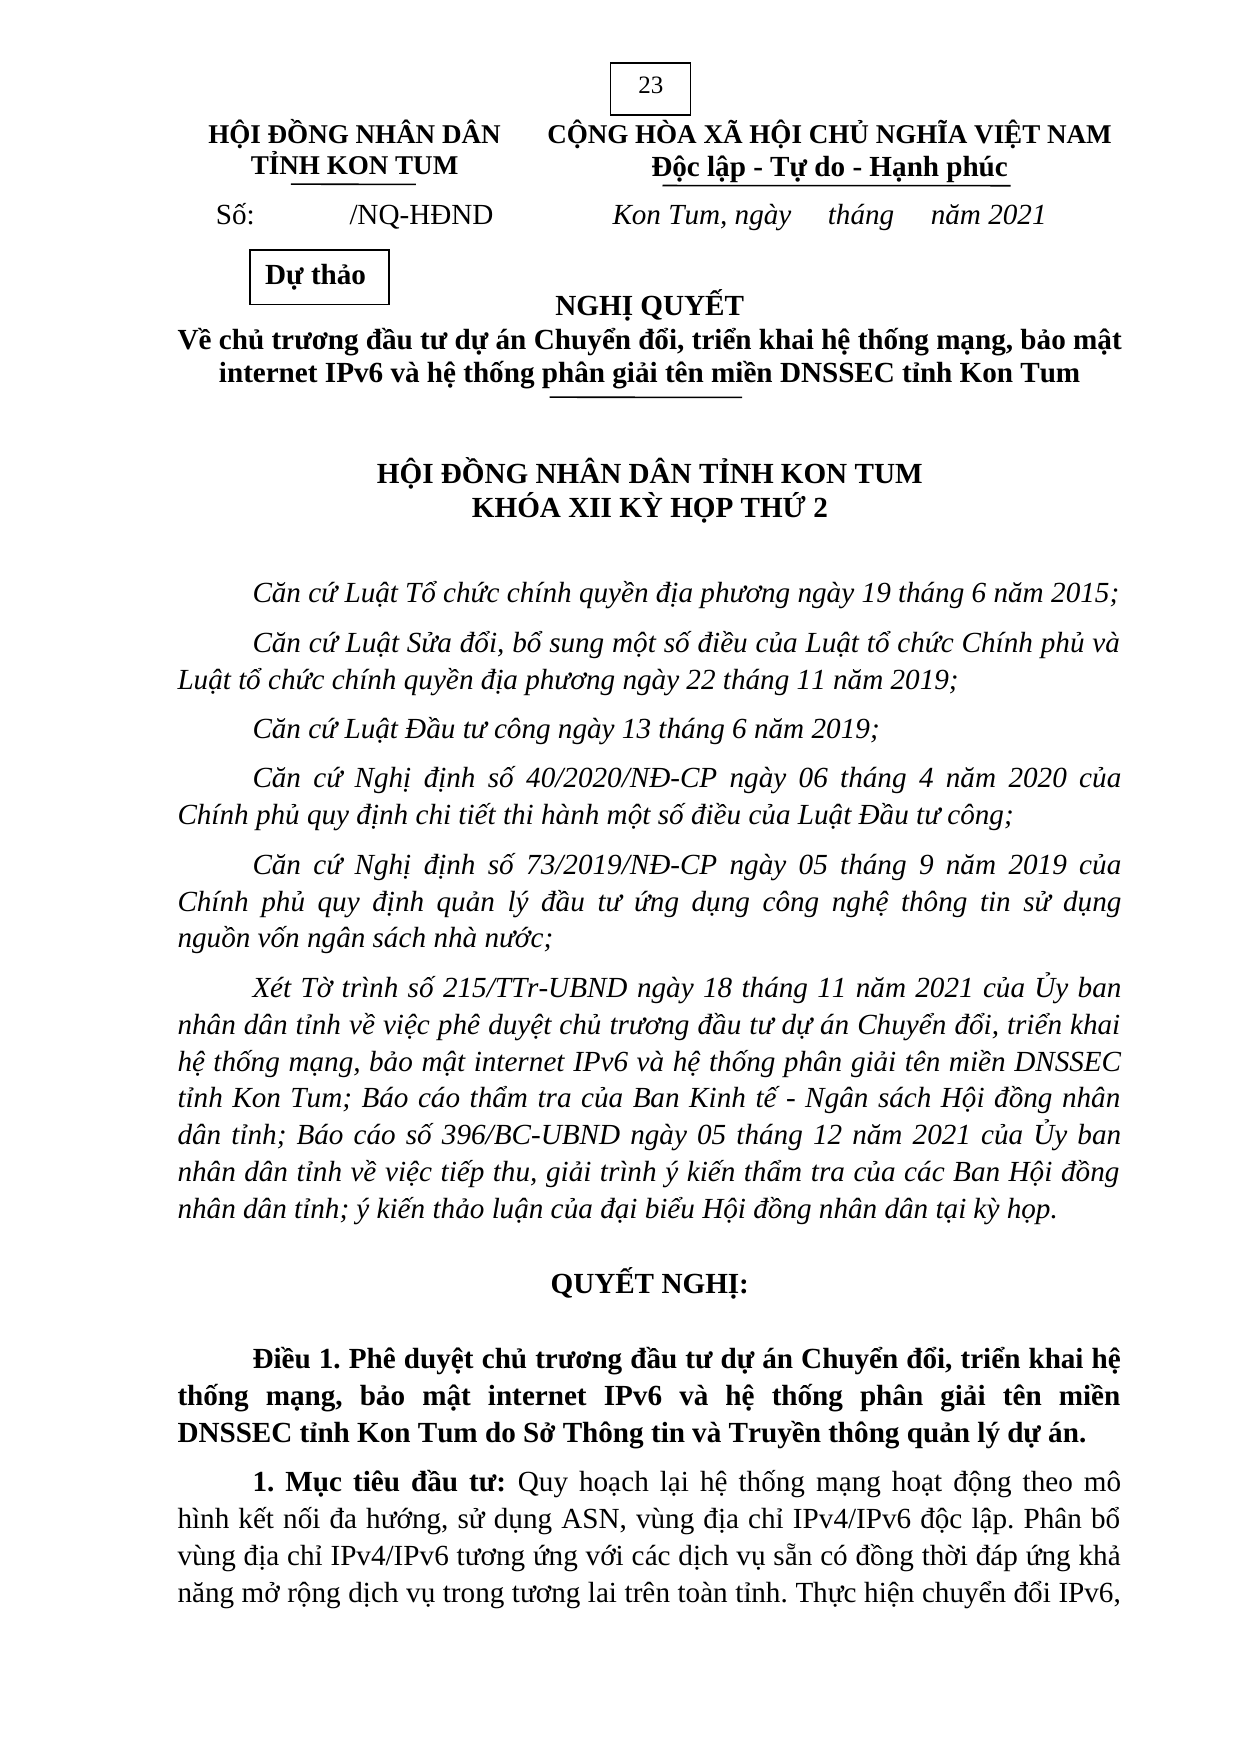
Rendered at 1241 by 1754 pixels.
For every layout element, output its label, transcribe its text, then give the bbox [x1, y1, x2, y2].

text NGHỊ QUYẾT [177, 288, 1122, 322]
text Căn cứ Nghị định số 40/2020/NĐ-CP ngày 06 tháng 4 năm 2020 của Chính phủ quy định chi tiết thi hành một số điều của Luật Đầu tư công; [177, 761, 1122, 831]
text KHÓA XII KỲ HỌP THỨ 2 [177, 490, 1122, 523]
text HỘI ĐỒNG NHÂN DÂN TỈNH KON TUM [177, 456, 1122, 490]
table_header HỘI ĐỒNG NHÂN DÂN TỈNH KON TUM [177, 118, 532, 192]
text Căn cứ Luật Đầu tư công ngày 13 tháng 6 năm 2019; [177, 711, 1122, 745]
table_cell Kon Tum, ngày tháng năm 2021 [532, 192, 1127, 236]
text Về chủ trương đầu tư dự án Chuyển đổi, triển khai hệ thống mạng, bảo mật internet IPv6 và hệ thống phân giải tên miền DNSSEC tỉnh Kon Tum [177, 322, 1122, 389]
table_header CỘNG HÒA XÃ HỘI CHỦ NGHĨA VIỆT NAM Độc lập - Tự do - Hạnh phúc [532, 118, 1127, 192]
text QUYẾT NGHỊ: [177, 1266, 1122, 1300]
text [177, 1464, 1122, 1608]
text Xét Tờ trình số 215/TTr-UBND ngày 18 tháng 11 năm 2021 của Ủy ban nhân dân tỉnh về việc phê duyệt chủ trương đầu tư dự án Chuyển đổi, triển khai hệ thống mạng, bảo mật internet IPv6 và hệ thống phân giải tên miền DNSSEC tỉnh Kon Tum; Báo cáo thẩm tra của Ban Kinh tế - Ngân sách Hội đồng nhân dân tỉnh; Báo cáo số 396/BC-UBND ngày 05 tháng 12 năm 2021 của Ủy ban nhân dân tỉnh về việc tiếp thu, giải trình ý kiến thẩm tra của các Ban Hội đồng nhân dân tỉnh; ý kiến thảo luận của đại biểu Hội đồng nhân dân tại kỳ họp. [177, 970, 1122, 1225]
text Điều 1. Phê duyệt chủ trương đầu tư dự án Chuyển đổi, triển khai hệ thống mạng, bảo mật internet IPv6 và hệ thống phân giải tên miền DNSSEC tỉnh Kon Tum do Sở Thông tin và Truyền thông quản lý dự án. [177, 1341, 1122, 1448]
table_cell Số: /NQ-HĐND [177, 192, 532, 236]
text Căn cứ Luật Tổ chức chính quyền địa phương ngày 19 tháng 6 năm 2015; [177, 576, 1122, 609]
text Căn cứ Nghị định số 73/2019/NĐ-CP ngày 05 tháng 9 năm 2019 của Chính phủ quy định quản lý đầu tư ứng dụng công nghệ thông tin sử dụng nguồn vốn ngân sách nhà nước; [177, 847, 1122, 954]
text Căn cứ Luật Sửa đổi, bổ sung một số điều của Luật tổ chức Chính phủ và Luật tổ chức chính quyền địa phương ngày 22 tháng 11 năm 2019; [177, 625, 1122, 695]
